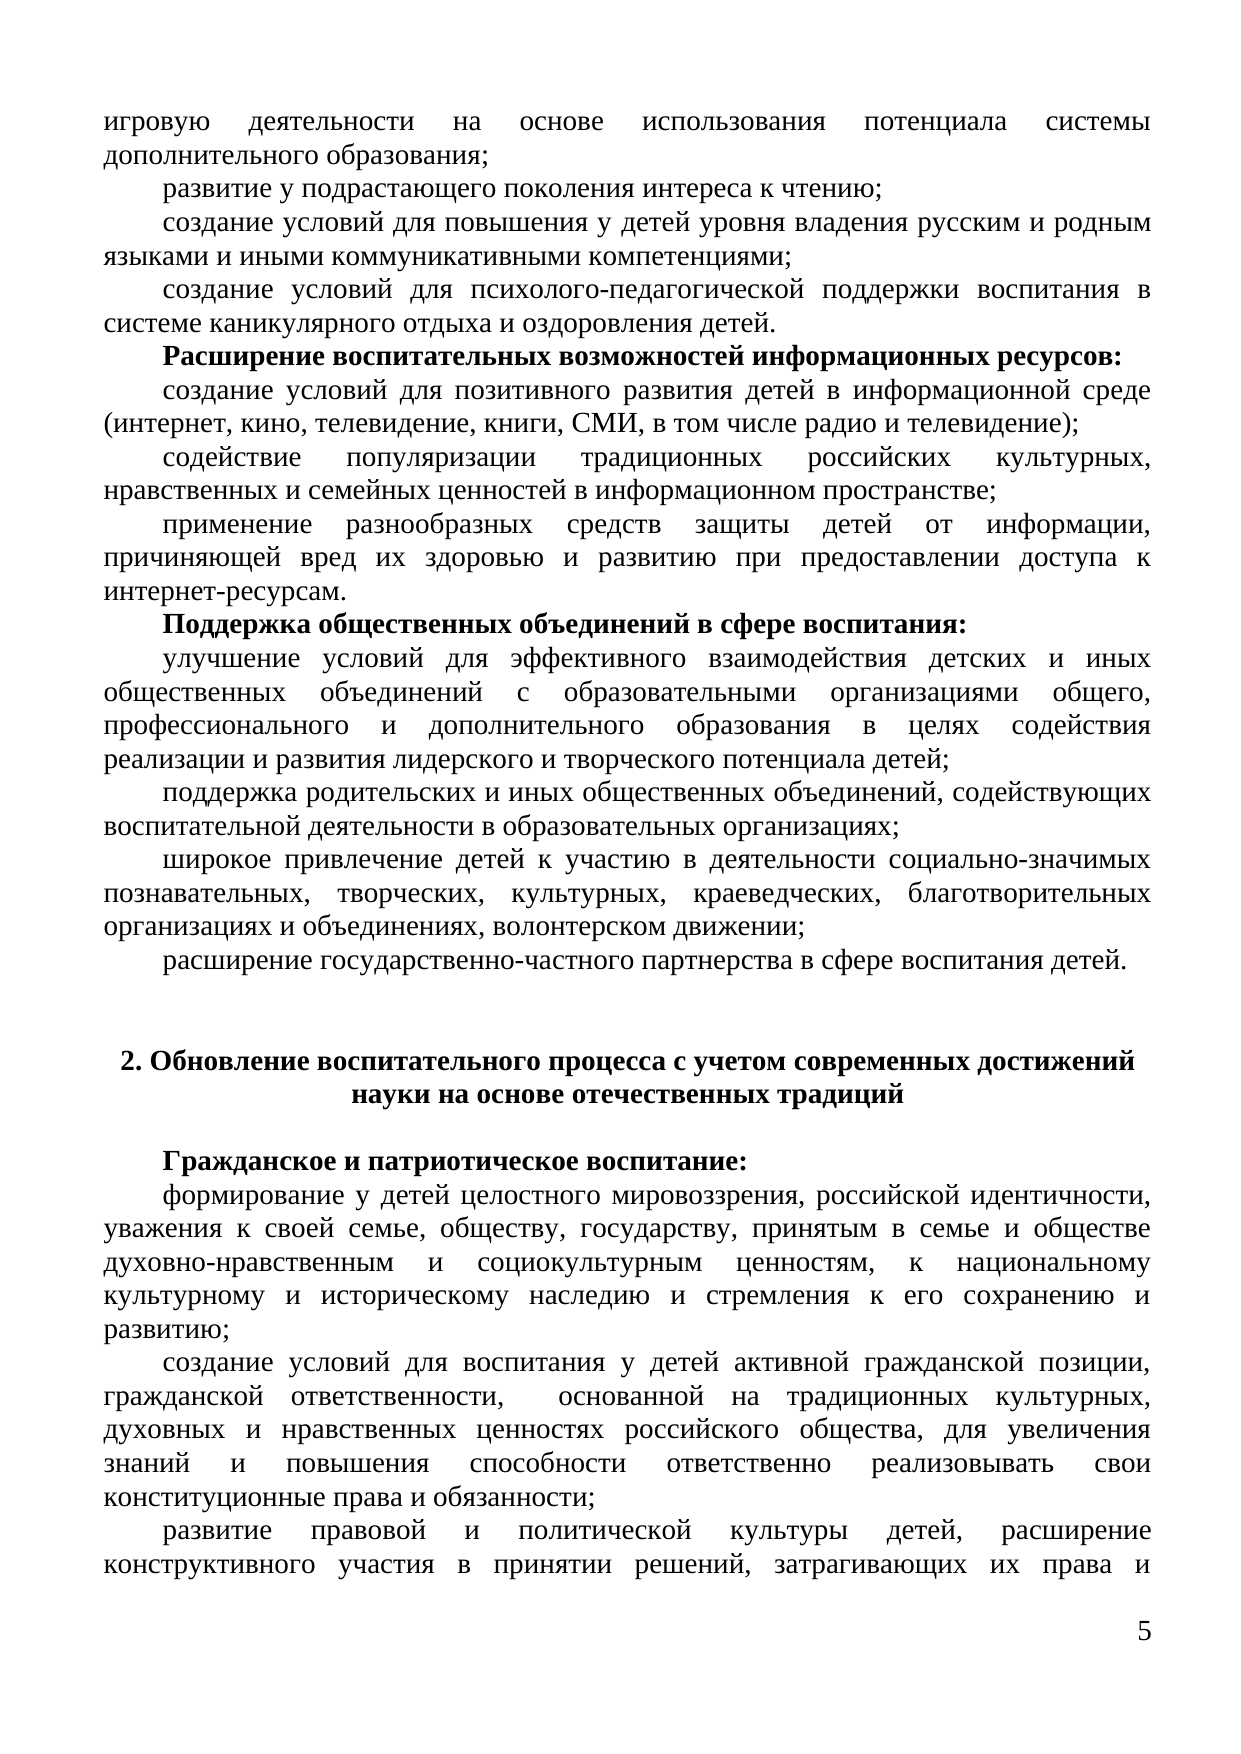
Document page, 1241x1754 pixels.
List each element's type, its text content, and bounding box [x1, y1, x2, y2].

text создание условий для воспитания у детей активной гражданской позиции, гражданской ответственности, основанной на традиционных культурных, духовных и нравственных ценностях российского общества, для увеличения знаний и повышения способности ответственно реализовывать свои конституционные права и обязанности; [103, 1344, 1152, 1512]
text широкое привлечение детей к участию в деятельности социально-значимых познавательных, творческих, культурных, краеведческих, благотворительных организациях и объединениях, волонтерском движении; [103, 841, 1152, 942]
text Поддержка общественных объединений в сфере воспитания: [103, 607, 1152, 640]
text содействие популяризации традиционных российских культурных, нравственных и семейных ценностей в информационном пространстве; [103, 439, 1152, 506]
text применение разнообразных средств защиты детей от информации, причиняющей вред их здоровью и развитию при предоставлении доступа к интернет-ресурсам. [103, 506, 1152, 607]
text формирование у детей целостного мировоззрения, российской идентичности, уважения к своей семье, обществу, государству, принятым в семье и обществе духовно-нравственным и социокультурным ценностям, к национальному культурному и историческому наследию и стремления к его сохранению и развитию; [103, 1177, 1152, 1344]
text создание условий для позитивного развития детей в информационной среде (интернет, кино, телевидение, книги, СМИ, в том числе радио и телевидение); [103, 372, 1152, 439]
text 2. Обновление воспитательного процесса с учетом современных достижений науки на основе отечественных традиций [103, 1043, 1152, 1110]
text Расширение воспитательных возможностей информационных ресурсов: [103, 338, 1152, 372]
text создание условий для психолого-педагогической поддержки воспитания в системе каникулярного отдыха и оздоровления детей. [103, 271, 1152, 338]
text расширение государственно-частного партнерства в сфере воспитания детей. [103, 942, 1152, 976]
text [103, 1512, 1152, 1579]
text улучшение условий для эффективного взаимодействия детских и иных общественных объединений с образовательными организациями общего, профессионального и дополнительного образования в целях содействия реализации и развития лидерского и творческого потенциала детей; [103, 640, 1152, 774]
text Гражданское и патриотическое воспитание: [103, 1143, 1152, 1177]
text развитие у подрастающего поколения интереса к чтению; [103, 171, 1152, 204]
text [103, 103, 1152, 171]
text поддержка родительских и иных общественных объединений, содействующих воспитательной деятельности в образовательных организациях; [103, 774, 1152, 841]
text создание условий для повышения у детей уровня владения русским и родным языками и иными коммуникативными компетенциями; [103, 204, 1152, 271]
